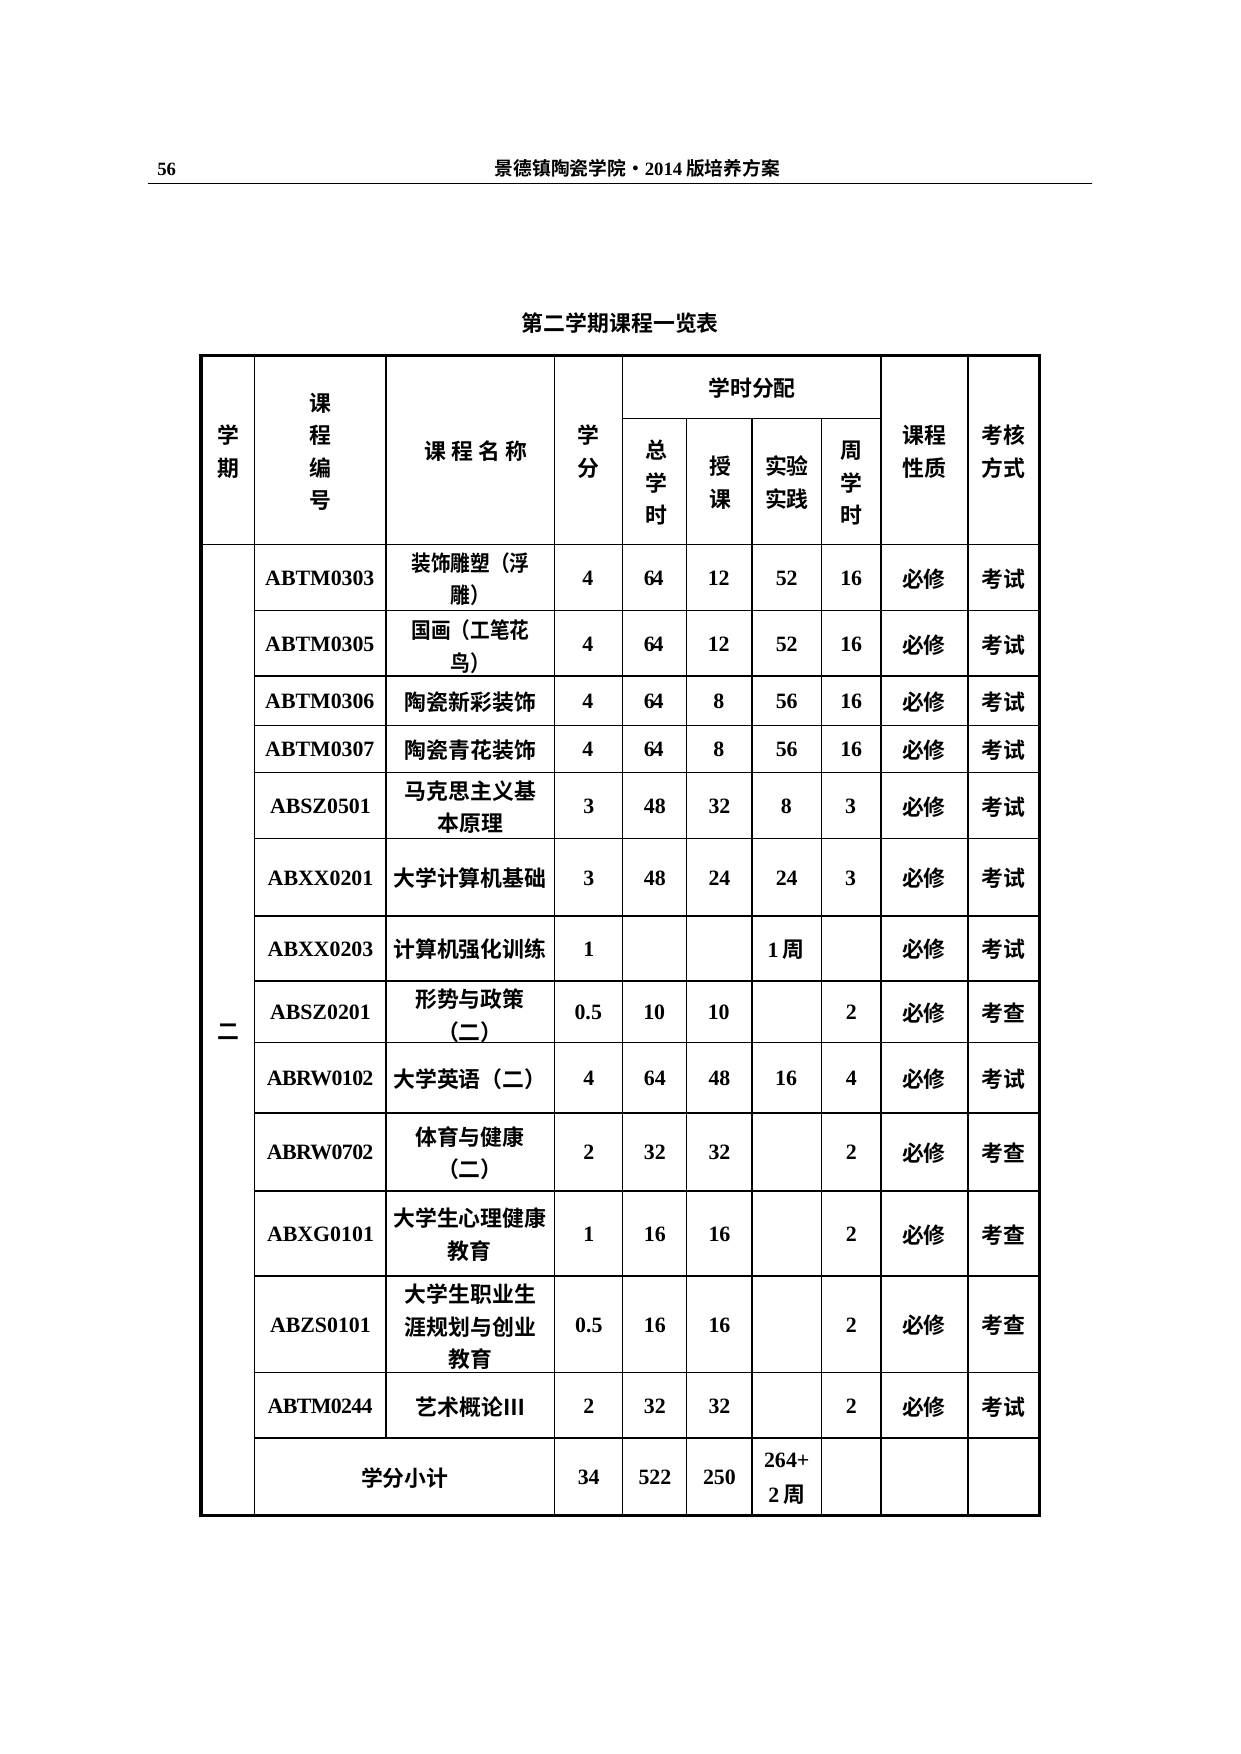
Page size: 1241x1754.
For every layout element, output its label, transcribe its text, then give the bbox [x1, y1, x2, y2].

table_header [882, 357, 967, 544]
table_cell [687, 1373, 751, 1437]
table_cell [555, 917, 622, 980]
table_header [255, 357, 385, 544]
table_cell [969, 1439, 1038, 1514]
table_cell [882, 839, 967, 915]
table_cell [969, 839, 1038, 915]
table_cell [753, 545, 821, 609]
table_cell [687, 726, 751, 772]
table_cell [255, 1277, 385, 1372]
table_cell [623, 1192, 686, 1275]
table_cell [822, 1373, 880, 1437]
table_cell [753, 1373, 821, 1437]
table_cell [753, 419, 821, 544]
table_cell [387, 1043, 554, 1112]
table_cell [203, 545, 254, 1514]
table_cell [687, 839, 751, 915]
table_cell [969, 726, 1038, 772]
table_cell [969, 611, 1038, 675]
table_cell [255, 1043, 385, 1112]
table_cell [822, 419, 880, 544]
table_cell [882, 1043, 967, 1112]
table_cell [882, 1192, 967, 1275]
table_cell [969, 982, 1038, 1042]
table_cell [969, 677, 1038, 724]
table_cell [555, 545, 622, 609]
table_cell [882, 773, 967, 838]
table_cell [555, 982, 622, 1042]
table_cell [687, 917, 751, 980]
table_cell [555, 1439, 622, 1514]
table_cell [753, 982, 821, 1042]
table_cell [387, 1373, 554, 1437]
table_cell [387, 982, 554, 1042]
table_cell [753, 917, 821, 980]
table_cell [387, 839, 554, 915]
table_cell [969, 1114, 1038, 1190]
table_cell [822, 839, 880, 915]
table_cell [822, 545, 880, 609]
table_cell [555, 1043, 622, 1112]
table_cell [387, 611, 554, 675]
text 第二学期课程一览表 [148, 305, 1092, 338]
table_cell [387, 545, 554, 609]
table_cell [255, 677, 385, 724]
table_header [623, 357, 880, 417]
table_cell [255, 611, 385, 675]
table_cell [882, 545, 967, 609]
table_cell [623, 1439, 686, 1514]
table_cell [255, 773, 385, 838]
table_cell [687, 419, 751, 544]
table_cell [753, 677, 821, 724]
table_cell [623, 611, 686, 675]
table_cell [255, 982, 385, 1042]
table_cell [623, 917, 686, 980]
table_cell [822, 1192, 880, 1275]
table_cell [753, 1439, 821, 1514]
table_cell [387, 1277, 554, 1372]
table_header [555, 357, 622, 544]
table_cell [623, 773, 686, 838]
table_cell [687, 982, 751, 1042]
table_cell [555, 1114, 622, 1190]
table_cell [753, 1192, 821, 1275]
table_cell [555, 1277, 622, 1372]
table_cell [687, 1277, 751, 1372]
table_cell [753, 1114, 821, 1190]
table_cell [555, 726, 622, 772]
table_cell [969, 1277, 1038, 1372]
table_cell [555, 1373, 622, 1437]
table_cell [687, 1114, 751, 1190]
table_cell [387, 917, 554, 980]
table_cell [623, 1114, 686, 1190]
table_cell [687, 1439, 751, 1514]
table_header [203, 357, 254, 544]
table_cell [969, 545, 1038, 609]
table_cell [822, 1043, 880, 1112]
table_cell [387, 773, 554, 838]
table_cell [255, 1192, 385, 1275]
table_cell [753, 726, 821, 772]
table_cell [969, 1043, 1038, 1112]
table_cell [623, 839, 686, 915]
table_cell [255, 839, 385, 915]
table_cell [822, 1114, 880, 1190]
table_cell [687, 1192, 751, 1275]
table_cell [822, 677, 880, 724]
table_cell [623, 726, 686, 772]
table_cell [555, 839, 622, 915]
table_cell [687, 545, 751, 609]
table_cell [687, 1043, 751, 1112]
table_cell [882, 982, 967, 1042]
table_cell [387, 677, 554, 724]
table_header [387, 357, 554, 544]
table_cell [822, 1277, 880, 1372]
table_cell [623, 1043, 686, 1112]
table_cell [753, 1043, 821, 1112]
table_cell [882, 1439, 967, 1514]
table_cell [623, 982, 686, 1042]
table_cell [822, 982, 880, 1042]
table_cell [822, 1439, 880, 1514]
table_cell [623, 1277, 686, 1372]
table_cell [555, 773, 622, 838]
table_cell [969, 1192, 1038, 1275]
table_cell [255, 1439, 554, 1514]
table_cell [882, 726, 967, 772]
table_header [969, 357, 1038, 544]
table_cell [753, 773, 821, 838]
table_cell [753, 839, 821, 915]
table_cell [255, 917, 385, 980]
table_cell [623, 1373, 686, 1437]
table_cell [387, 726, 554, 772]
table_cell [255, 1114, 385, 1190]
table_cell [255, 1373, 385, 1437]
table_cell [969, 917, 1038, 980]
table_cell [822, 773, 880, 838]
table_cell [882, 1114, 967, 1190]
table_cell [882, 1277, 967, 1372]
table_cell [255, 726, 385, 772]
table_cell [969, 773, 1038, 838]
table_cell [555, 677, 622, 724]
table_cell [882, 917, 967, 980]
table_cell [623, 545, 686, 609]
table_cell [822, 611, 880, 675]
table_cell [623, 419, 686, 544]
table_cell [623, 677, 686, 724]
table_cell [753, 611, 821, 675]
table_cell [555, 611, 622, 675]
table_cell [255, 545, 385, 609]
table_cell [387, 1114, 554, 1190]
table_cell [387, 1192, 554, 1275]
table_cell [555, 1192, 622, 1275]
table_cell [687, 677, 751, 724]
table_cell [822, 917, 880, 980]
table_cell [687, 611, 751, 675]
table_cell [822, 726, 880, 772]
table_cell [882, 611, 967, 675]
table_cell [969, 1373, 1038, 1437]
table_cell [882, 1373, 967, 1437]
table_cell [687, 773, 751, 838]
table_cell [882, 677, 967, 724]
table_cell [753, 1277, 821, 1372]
